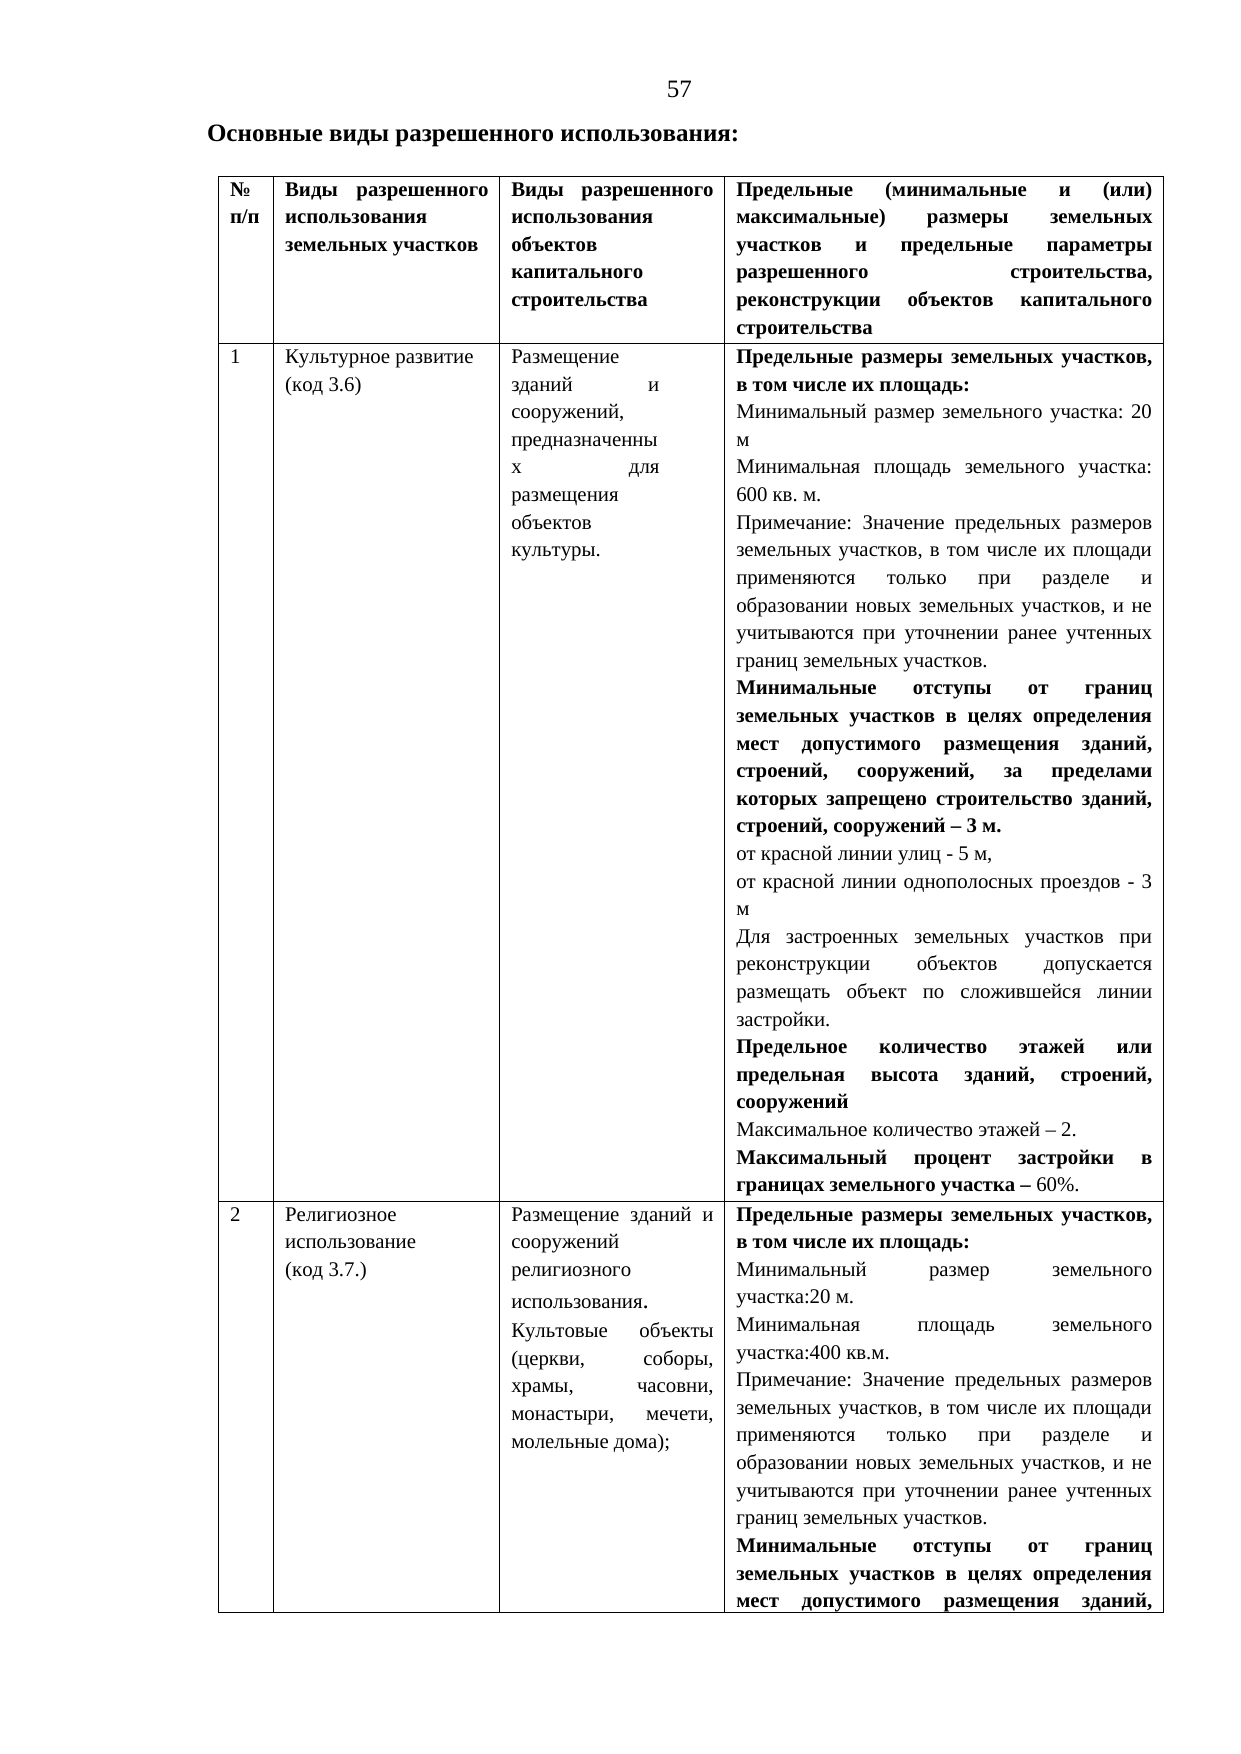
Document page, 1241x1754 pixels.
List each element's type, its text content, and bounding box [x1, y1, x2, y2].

table_header Виды разрешенного использования земельных участков [274, 177, 499, 343]
table_header № п/п [219, 177, 273, 343]
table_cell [274, 1202, 499, 1612]
table_cell Предельные размеры земельных участков, в том числе их площадь: Минимальный размер земельного участка: Минимальная площадь земельного участка: . Примечание: Значение предельных размеров земельных участков, в том числе их площади применяются только при разделе и образовании новых земельных участков, и не учитываются при уточнении ранее учтенных границ земельных участков. Минимальные отступы от границ земельных участков в целях определения мест допустимого размещения зданий, строений, сооружений, за пределами которых запрещено строительство зданий, строений, сооружений – . от красной линии улиц - , от красной линии однополосных проездов - Для застроенных земельных участков при реконструкции объектов допускается размещать объект по сложившейся линии застройки. Предельное количество этажей или предельная высота зданий, строений, сооружений Максимальное количество этажей – 2. Максимальный процент застройки в границах земельного участка – 60%. [725, 344, 1163, 1201]
table_cell Размещение зданий и сооружений, предназначенных для размещения объектов культуры. [500, 344, 724, 1201]
text Основные виды разрешенного использования: [207, 118, 1152, 147]
table_header Предельные (минимальные и (или) максимальные) размеры земельных участков и предельные параметры разрешенного строительства, реконструкции объектов капитального строительства [725, 177, 1163, 343]
table_cell Культурное развитие (код 3.6) [274, 344, 499, 1201]
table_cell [725, 1202, 1163, 1612]
table_header Виды разрешенного использования объектов капитального строительства [500, 177, 724, 343]
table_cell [500, 1202, 724, 1612]
table_cell 2 [219, 1202, 273, 1612]
table_cell 1 [219, 344, 273, 1201]
